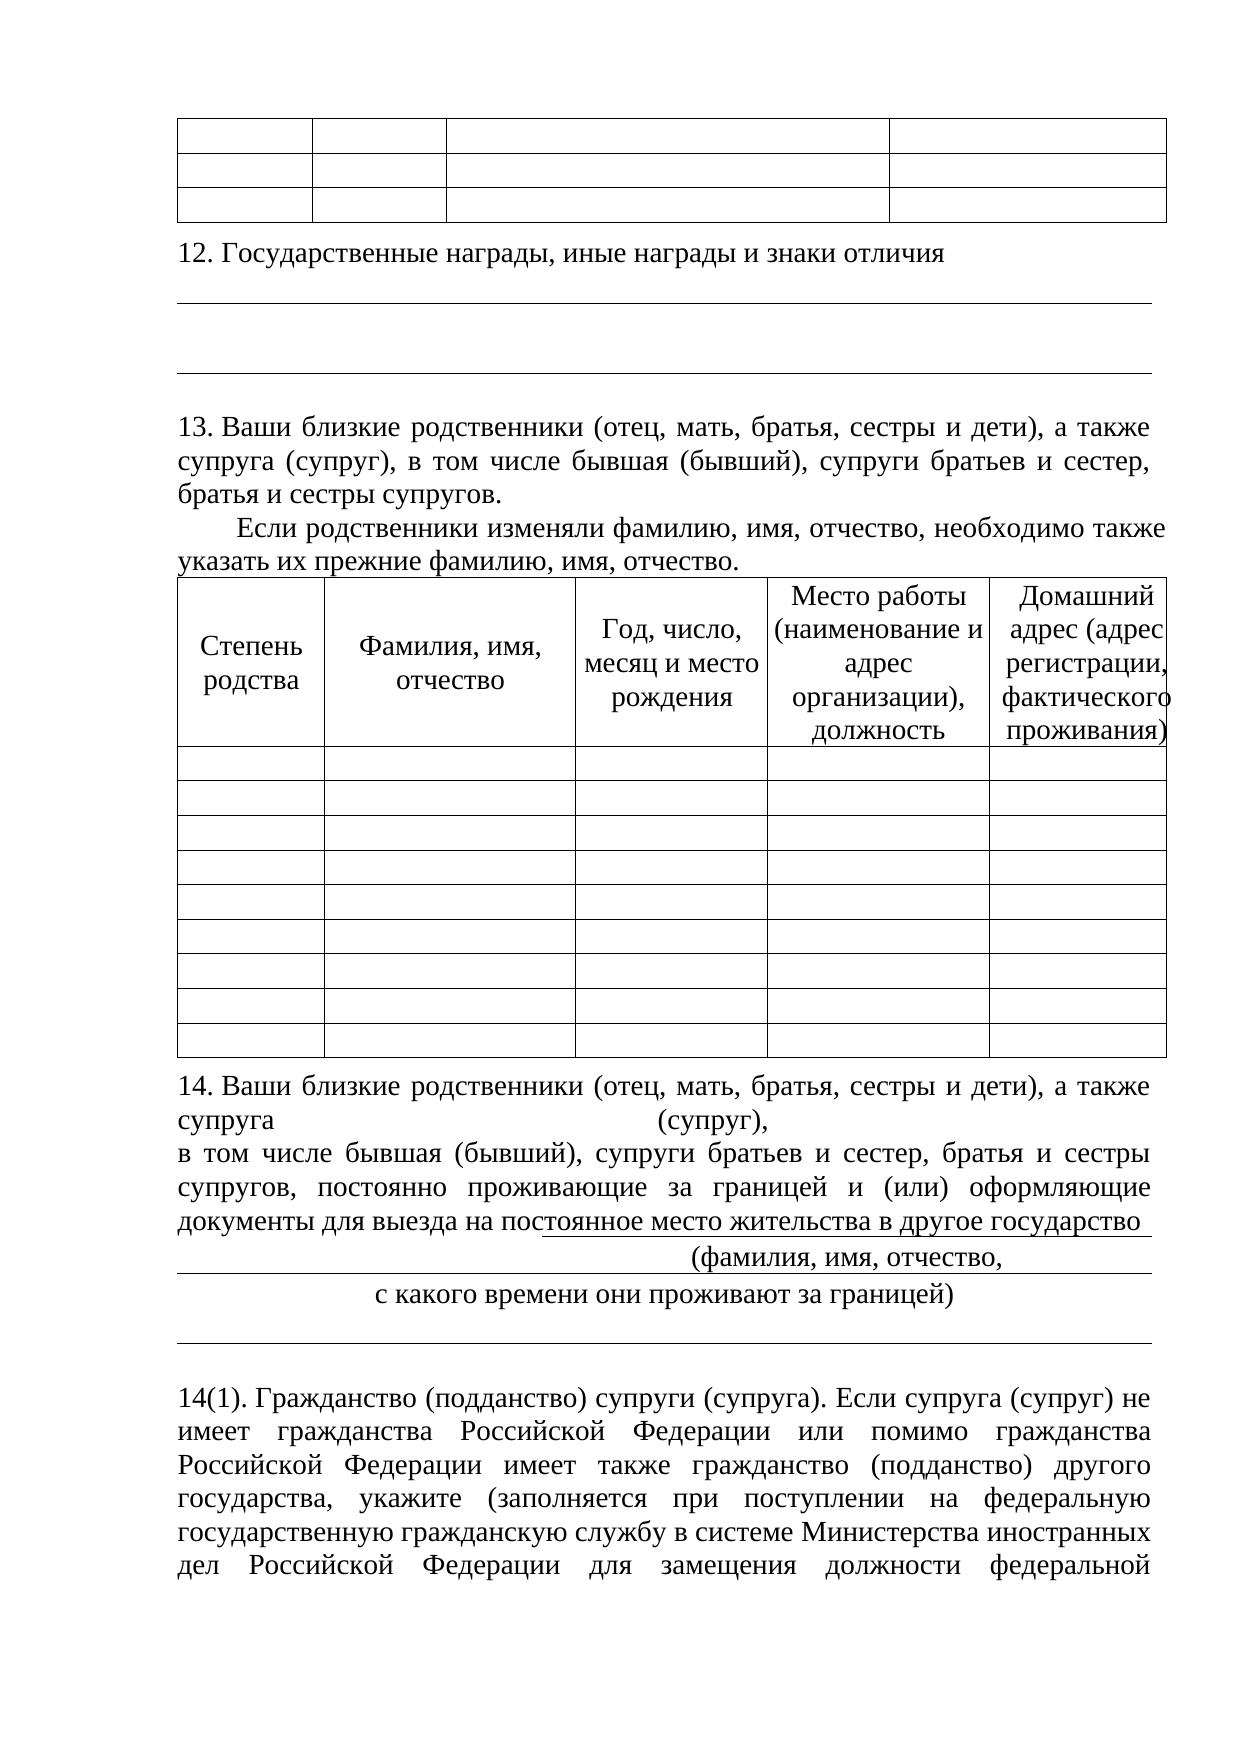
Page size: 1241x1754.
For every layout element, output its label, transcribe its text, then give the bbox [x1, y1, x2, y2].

table_cell [768, 954, 989, 988]
table_cell [178, 154, 312, 187]
table_cell [990, 747, 1166, 780]
table_cell [313, 119, 446, 153]
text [177, 1380, 1152, 1581]
table_cell [990, 781, 1166, 815]
table_cell [576, 920, 767, 953]
table_header Место работы (наименование и адрес организации), должность [768, 578, 989, 746]
table_cell [990, 920, 1166, 953]
table_cell [447, 119, 889, 153]
table_cell [576, 747, 767, 780]
table_header Степень родства [178, 578, 324, 746]
text 12. Государственные награды, иные награды и знаки отличия [177, 235, 1152, 269]
table_cell [178, 851, 324, 884]
table_cell [325, 989, 575, 1022]
table_cell [325, 747, 575, 780]
table_cell [890, 188, 1166, 222]
table_cell [990, 954, 1166, 988]
table_cell [576, 816, 767, 849]
table_cell [178, 920, 324, 953]
table_cell [178, 954, 324, 988]
table_cell [576, 989, 767, 1022]
table_cell [768, 816, 989, 849]
table_cell [768, 851, 989, 884]
table_cell [890, 154, 1166, 187]
table_cell [990, 851, 1166, 884]
text Если родственники изменяли фамилию, имя, отчество, необходимо также указать их прежние фамилию, имя, отчество. [177, 510, 1167, 577]
table_cell [178, 885, 324, 919]
table_cell [313, 188, 446, 222]
table_cell [178, 1024, 324, 1057]
table_cell [576, 781, 767, 815]
table_cell [178, 989, 324, 1022]
table_cell [325, 816, 575, 849]
table_cell [325, 851, 575, 884]
table_header Год, число, месяц и место рождения [576, 578, 767, 746]
table_cell [325, 920, 575, 953]
table_cell [768, 747, 989, 780]
table_cell [990, 1024, 1166, 1057]
table_cell [768, 920, 989, 953]
table_cell [576, 1024, 767, 1057]
table_cell [890, 119, 1166, 153]
table_cell [768, 885, 989, 919]
table_cell [178, 747, 324, 780]
table_cell [178, 188, 312, 222]
table_cell [325, 954, 575, 988]
table_cell [990, 816, 1166, 849]
table_cell [325, 885, 575, 919]
table_cell [576, 954, 767, 988]
table_cell [313, 154, 446, 187]
table_cell [768, 989, 989, 1022]
text 13. Ваши близкие родственники (отец, мать, братья, сестры и дети), а также супруга (супруг), в том числе бывшая (бывший), супруги братьев и сестер, братья и сестры супругов. [177, 409, 1152, 510]
table_cell [178, 816, 324, 849]
table_cell [325, 1024, 575, 1057]
table_cell [178, 119, 312, 153]
table_cell [990, 989, 1166, 1022]
table_cell [447, 154, 889, 187]
table_cell [990, 885, 1166, 919]
text 14. Ваши близкие родственники (отец, мать, братья, сестры и дети), а также супруга (супруг), в том числе бывшая (бывший), супруги братьев и сестер, братья и сестры супругов, постоянно проживающие за границей и (или) оформляющие документы для выезда на постоянное место жительства в другое государство [177, 1068, 1152, 1236]
table_cell [178, 781, 324, 815]
table_cell [768, 1024, 989, 1057]
table_cell [325, 781, 575, 815]
text с какого времени они проживают за границей) [177, 1274, 1152, 1309]
table_cell [576, 885, 767, 919]
table_cell [576, 851, 767, 884]
table_header Фамилия, имя, отчество [325, 578, 575, 746]
table_cell [447, 188, 889, 222]
text (фамилия, имя, отчество, [542, 1237, 1152, 1273]
table_cell [768, 781, 989, 815]
table_header Домашний адрес (адрес регистрации, фактического проживания) [990, 578, 1166, 746]
